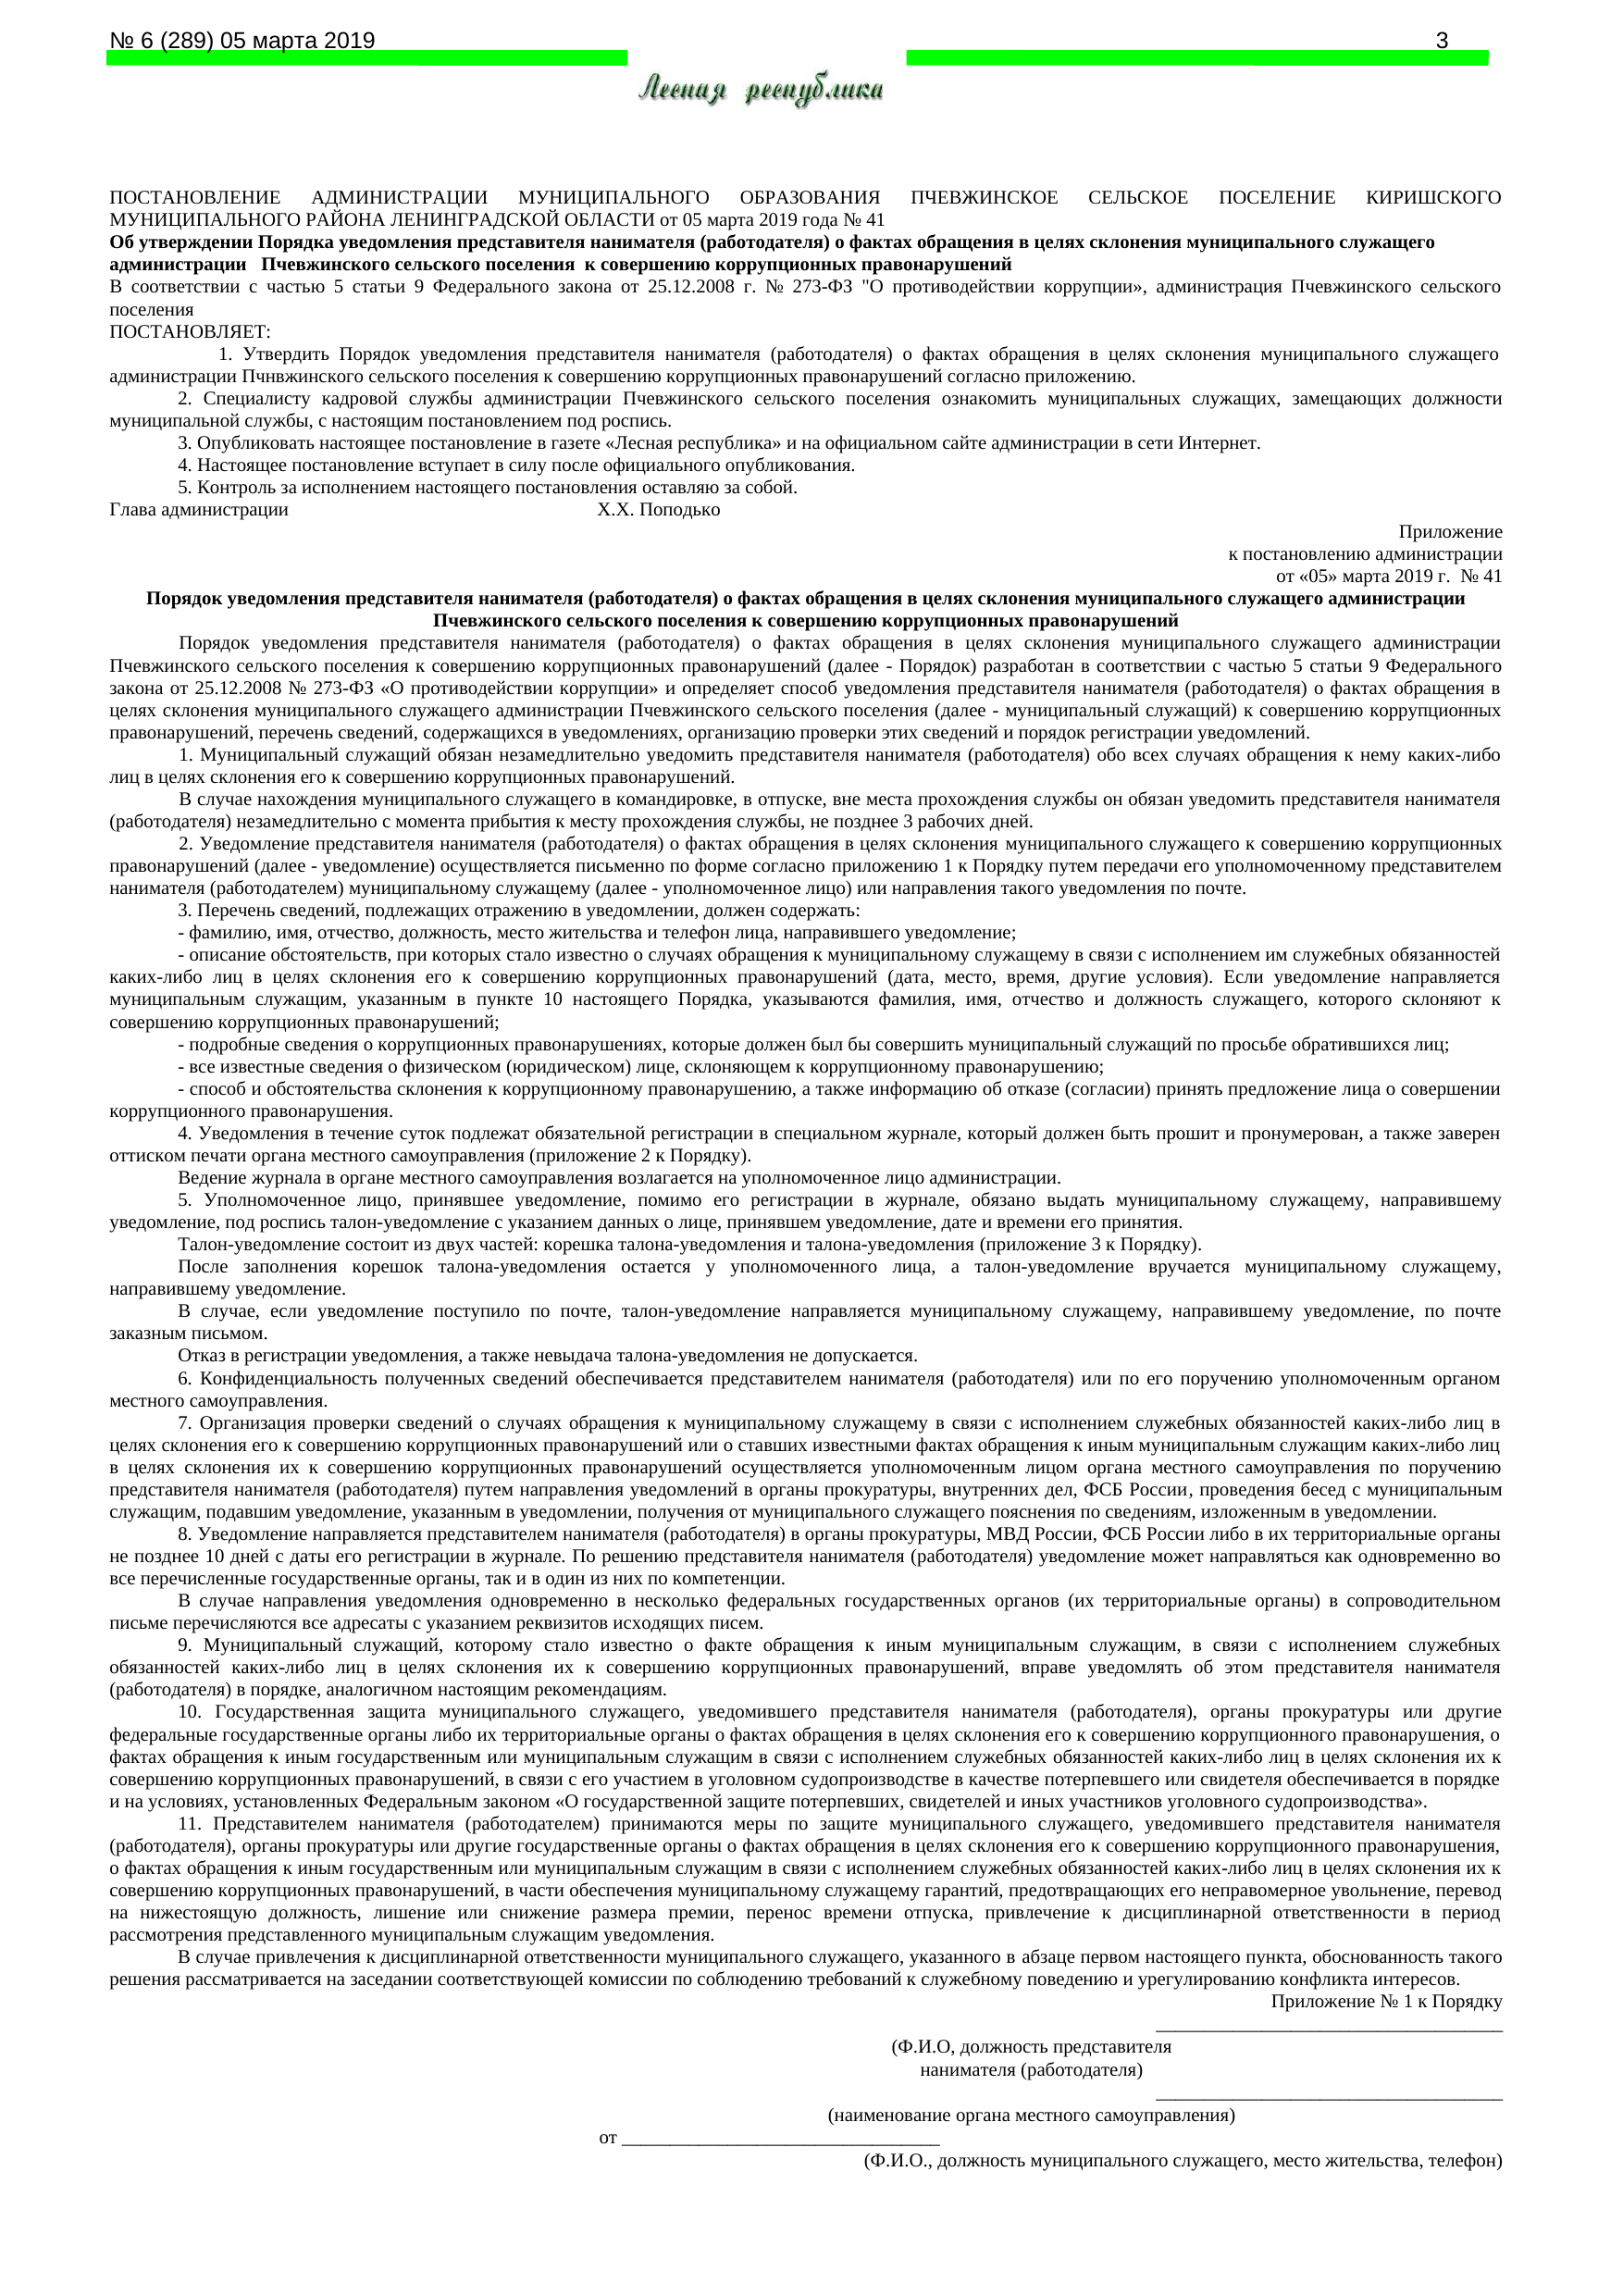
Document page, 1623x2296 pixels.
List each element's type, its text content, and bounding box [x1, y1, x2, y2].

text 4. Настоящее постановление вступает в силу после официального опубликования. [109, 453, 1503, 476]
picture [638, 68, 883, 110]
text 1. Утвердить Порядок уведомления представителя нанимателя (работодателя) о фактах обращения в целях склонения муниципального служащего администрации Пчнвжинского сельского поселения к совершению коррупционных правонарушений согласно приложению. [109, 341, 1503, 387]
text 2. Уведомление представителя нанимателя (работодателя) о фактах обращения в целях склонения муниципального служащего к совершению коррупционных правонарушений (далее - уведомление) осуществляется письменно по форме согласно приложению 1 к Порядку путем передачи его уполномоченному представителем нанимателя (работодателем) муниципальному служащему (далее - уполномоченное лицо) или направления такого уведомления по почте. [109, 832, 1503, 899]
text Отказ в регистрации уведомления, а также невыдача талона-уведомления не допускается. [109, 1344, 1503, 1366]
text 10. Государственная защита муниципального служащего, уведомившего представителя нанимателя (работодателя), органы прокуратуры или другие федеральные государственные органы либо их территориальные органы о фактах обращения в целях склонения его к совершению коррупционного правонарушения, о фактах обращения к иным государственным или муниципальным служащим в связи с исполнением служебных обязанностей каких-либо лиц в целях склонения их к совершению коррупционных правонарушений, в связи с его участием в уголовном судопроизводстве в качестве потерпевшего или свидетеля обеспечивается в порядке и на условиях, установленных Федеральным законом «О государственной защите потерпевших, свидетелей и иных участников уголовного судопроизводства». [109, 1700, 1503, 1812]
text ____________________________________ [561, 2080, 1503, 2103]
text к постановлению администрации [526, 542, 1503, 565]
text (наименование органа местного самоуправления) [561, 2103, 1503, 2126]
text ____________________________________ [561, 2012, 1503, 2034]
text 7. Организация проверки сведений о случаях обращения к муниципальному служащему в связи с исполнением служебных обязанностей каких-либо лиц в целях склонения его к совершению коррупционных правонарушений или о ставших известными фактах обращения к иным муниципальным служащим каких-либо лиц в целях склонения их к совершению коррупционных правонарушений осуществляется уполномоченным лицом органа местного самоуправления по поручению представителя нанимателя (работодателя) путем направления уведомлений в органы прокуратуры, внутренних дел, ФСБ России, проведения бесед с муниципальным служащим, подавшим уведомление, указанным в уведомлении, получения от муниципального служащего пояснения по сведениям, изложенным в уведомлении. [109, 1410, 1503, 1522]
text Об утверждении Порядка уведомления представителя нанимателя (работодателя) о фактах обращения в целях склонения муниципального служащего администрации Пчевжинского сельского поселения к совершению коррупционных правонарушений [109, 230, 1503, 275]
text Глава администрации Х.Х. Поподько [109, 498, 1503, 520]
text Талон-уведомление состоит из двух частей: корешка талона-уведомления и талона-уведомления (приложение 3 к Порядку). [109, 1233, 1503, 1255]
text В случае привлечения к дисциплинарной ответственности муниципального служащего, указанного в абзаце первом настоящего пункта, обоснованность такого решения рассматривается на заседании соответствующей комиссии по соблюдению требований к служебному поведению и урегулированию конфликта интересов. [109, 1945, 1503, 1990]
text 2. Специалисту кадровой службы администрации Пчевжинского сельского поселения ознакомить муниципальных служащих, замещающих должности муниципальной службы, с настоящим постановлением под роспись. [109, 387, 1503, 431]
text - все известные сведения о физическом (юридическом) лице, склоняющем к коррупционному правонарушению; [109, 1054, 1503, 1077]
text 9. Муниципальный служащий, которому стало известно о факте обращения к иным муниципальным служащим, в связи с исполнением служебных обязанностей каких-либо лиц в целях склонения их к совершению коррупционных правонарушений, вправе уведомлять об этом представителя нанимателя (работодателя) в порядке, аналогичном настоящим рекомендациям. [109, 1633, 1503, 1700]
text от _________________________________ [561, 2126, 1503, 2148]
text После заполнения корешок талона-уведомления остается у уполномоченного лица, а талон-уведомление вручается муниципальному служащему, направившему уведомление. [109, 1255, 1503, 1299]
text 6. Конфиденциальность полученных сведений обеспечивается представителем нанимателя (работодателя) или по его поручению уполномоченным органом местного самоуправления. [109, 1366, 1503, 1410]
text Приложение № 1 к Порядку [561, 1990, 1503, 2012]
text 5. Контроль за исполнением настоящего постановления оставляю за собой. [109, 476, 1503, 498]
text от «05» марта 2019 г. № 41 [109, 565, 1503, 587]
text 3. Перечень сведений, подлежащих отражению в уведомлении, должен содержать: [109, 899, 1503, 921]
text В случае направления уведомления одновременно в несколько федеральных государственных органов (их территориальные органы) в сопроводительном письме перечисляются все адресаты с указанием реквизитов исходящих писем. [109, 1589, 1503, 1633]
text Порядок уведомления представителя нанимателя (работодателя) о фактах обращения в целях склонения муниципального служащего администрации Пчевжинского сельского поселения к совершению коррупционных правонарушений (далее - Порядок) разработан в соответствии с частью 5 статьи 9 Федерального закона от 25.12.2008 № 273-ФЗ «О противодействии коррупции» и определяет способ уведомления представителя нанимателя (работодателя) о фактах обращения в целях склонения муниципального служащего администрации Пчевжинского сельского поселения (далее - муниципальный служащий) к совершению коррупционных правонарушений, перечень сведений, содержащихся в уведомлениях, организацию проверки этих сведений и порядок регистрации уведомлений. [109, 631, 1503, 743]
text 3. Опубликовать настоящее постановление в газете «Лесная республика» и на официальном сайте администрации в сети Интернет. [109, 431, 1503, 453]
text - описание обстоятельств, при которых стало известно о случаях обращения к муниципальному служащему в связи с исполнением им служебных обязанностей каких-либо лиц в целях склонения его к совершению коррупционных правонарушений (дата, место, время, другие условия). Если уведомление направляется муниципальным служащим, указанным в пункте 10 настоящего Порядка, указываются фамилия, имя, отчество и должность служащего, которого склоняют к совершению коррупционных правонарушений; [109, 943, 1503, 1033]
text ПОСТАНОВЛЕНИЕ АДМИНИСТРАЦИИ МУНИЦИПАЛЬНОГО ОБРАЗОВАНИЯ ПЧЕВЖИНСКОЕ СЕЛЬСКОЕ ПОСЕЛЕНИЕ КИРИШСКОГО МУНИЦИПАЛЬНОГО РАЙОНА ЛЕНИНГРАДСКОЙ ОБЛАСТИ от 05 марта 2019 года № 41 [109, 186, 1503, 230]
text Приложение [526, 520, 1503, 542]
text В соответствии с частью 5 статьи 9 Федерального закона от 25.12.2008 г. № 273-ФЗ "О противодействии коррупции», администрация Пчевжинского сельского поселения [109, 275, 1503, 320]
text 4. Уведомления в течение суток подлежат обязательной регистрации в специальном журнале, который должен быть прошит и пронумерован, а также заверен оттиском печати органа местного самоуправления (приложение 2 к Порядку). [109, 1122, 1503, 1166]
text 5. Уполномоченное лицо, принявшее уведомление, помимо его регистрации в журнале, обязано выдать муниципальному служащему, направившему уведомление, под роспись талон-уведомление с указанием данных о лице, принявшем уведомление, дате и времени его принятия. [109, 1188, 1503, 1233]
text 11. Представителем нанимателя (работодателем) принимаются меры по защите муниципального служащего, уведомившего представителя нанимателя (работодателя), органы прокуратуры или другие государственные органы о фактах обращения в целях склонения его к совершению коррупционного правонарушения, о фактах обращения к иным государственным или муниципальным служащим в связи с исполнением служебных обязанностей каких-либо лиц в целях склонения их к совершению коррупционных правонарушений, в части обеспечения муниципальному служащему гарантий, предотвращающих его неправомерное увольнение, перевод на нижестоящую должность, лишение или снижение размера премии, перенос времени отпуска, привлечение к дисциплинарной ответственности в период рассмотрения представленного муниципальным служащим уведомления. [109, 1812, 1503, 1945]
text В случае, если уведомление поступило по почте, талон-уведомление направляется муниципальному служащему, направившему уведомление, по почте заказным письмом. [109, 1299, 1503, 1344]
text - способ и обстоятельства склонения к коррупционному правонарушению, а также информацию об отказе (согласии) принять предложение лица о совершении коррупционного правонарушения. [109, 1077, 1503, 1122]
text нанимателя (работодателя) [561, 2057, 1503, 2080]
text 1. Муниципальный служащий обязан незамедлительно уведомить представителя нанимателя (работодателя) обо всех случаях обращения к нему каких-либо лиц в целях склонения его к совершению коррупционных правонарушений. [109, 743, 1503, 788]
text (Ф.И.О., должность муниципального служащего, место жительства, телефон) [561, 2148, 1503, 2171]
text ПОСТАНОВЛЯЕТ: [109, 320, 1503, 341]
text В случае нахождения муниципального служащего в командировке, в отпуске, вне места прохождения службы он обязан уведомить представителя нанимателя (работодателя) незамедлительно с момента прибытия к месту прохождения службы, не позднее 3 рабочих дней. [109, 788, 1503, 832]
text (Ф.И.О, должность представителя [561, 2034, 1503, 2057]
text 8. Уведомление направляется представителем нанимателя (работодателя) в органы прокуратуры, МВД России, ФСБ России либо в их территориальные органы не позднее 10 дней с даты его регистрации в журнале. По решению представителя нанимателя (работодателя) уведомление может направляться как одновременно во все перечисленные государственные органы, так и в один из них по компетенции. [109, 1522, 1503, 1589]
text Порядок уведомления представителя нанимателя (работодателя) о фактах обращения в целях склонения муниципального служащего администрации Пчевжинского сельского поселения к совершению коррупционных правонарушений [109, 587, 1503, 631]
text Ведение журнала в органе местного самоуправления возлагается на уполномоченное лицо администрации. [109, 1166, 1503, 1188]
text - подробные сведения о коррупционных правонарушениях, которые должен был бы совершить муниципальный служащий по просьбе обратившихся лиц; [109, 1033, 1503, 1054]
text - фамилию, имя, отчество, должность, место жительства и телефон лица, направившего уведомление; [109, 921, 1503, 943]
